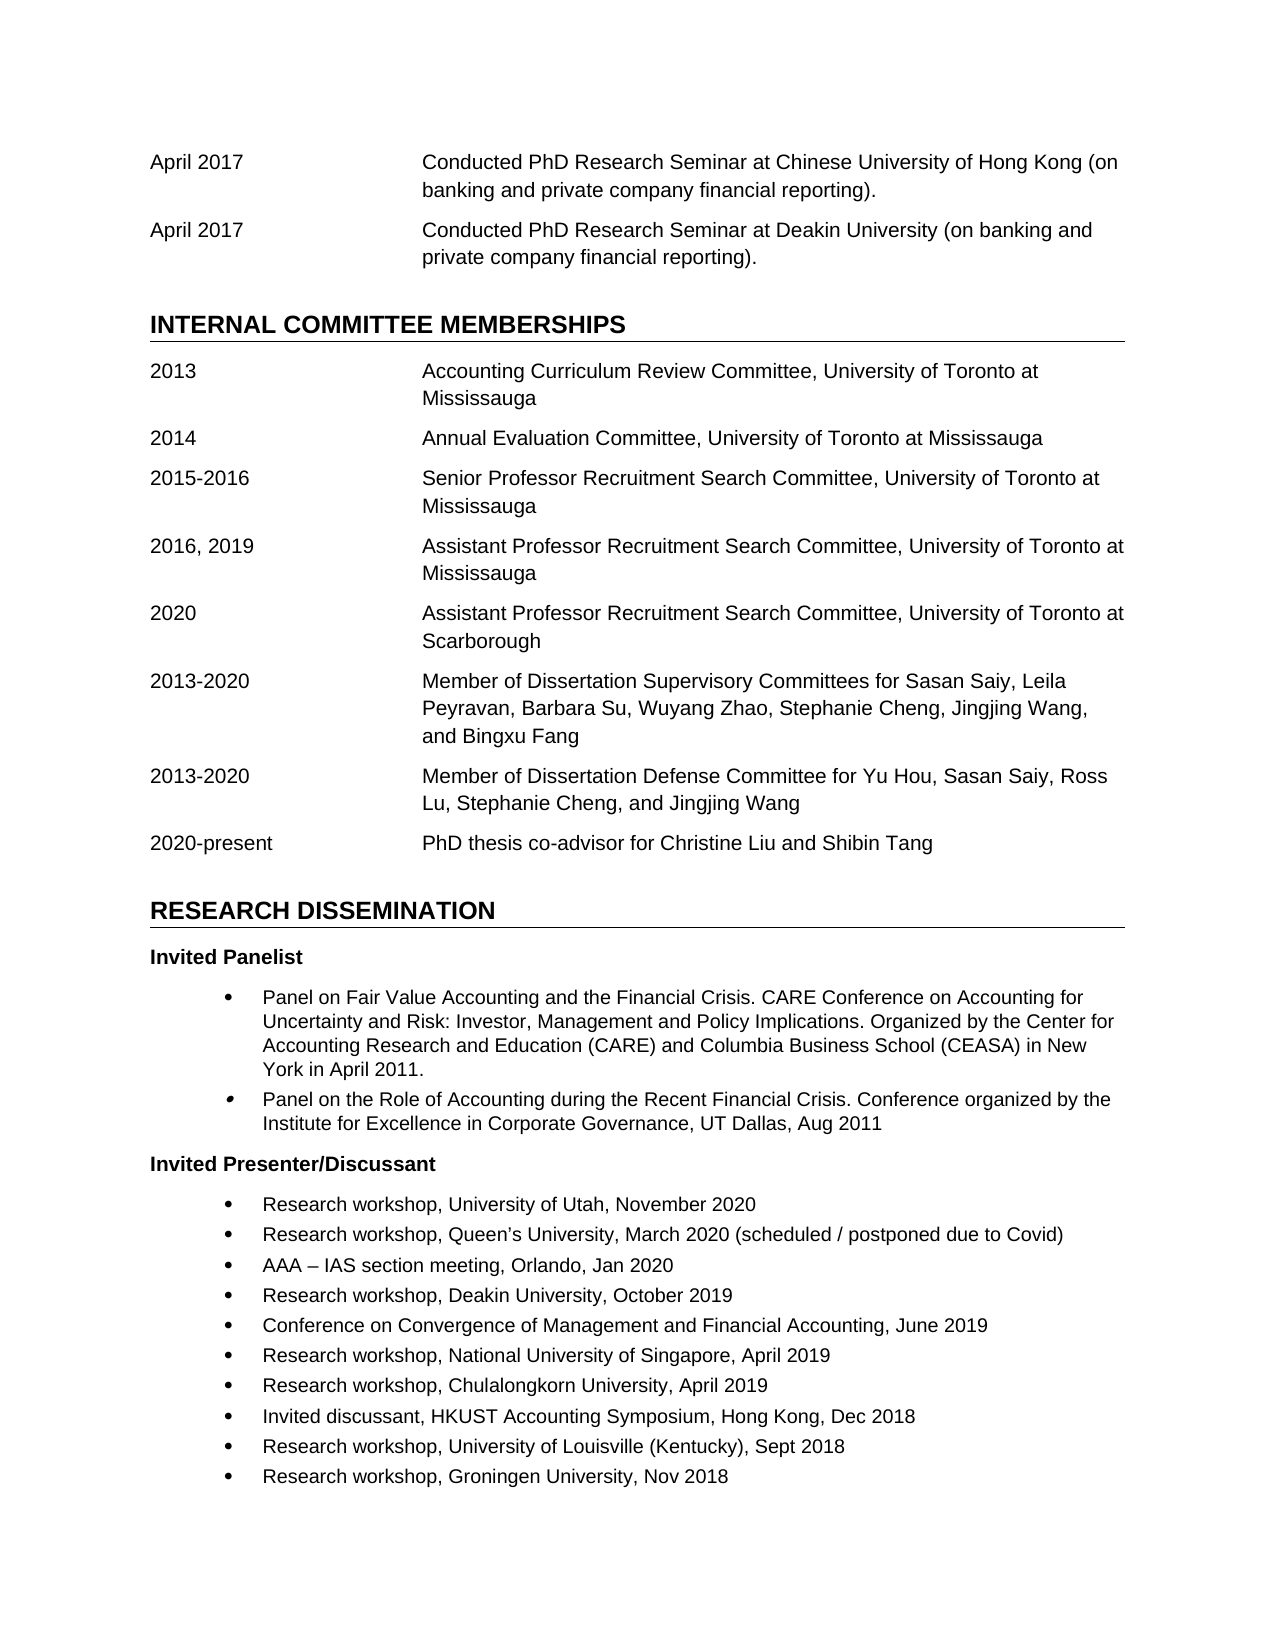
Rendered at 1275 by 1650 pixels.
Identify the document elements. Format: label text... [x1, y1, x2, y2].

text 2013-2020 Member of Dissertation Defense Committee for Yu Hou, Sasan Saiy, Ross Lu, Stephanie Cheng, and Jingjing Wang [150, 763, 1125, 815]
text 2020 Assistant Professor Recruitment Search Committee, University of Toronto at Scarborough [150, 601, 1125, 652]
text April 2017 Conducted PhD Research Seminar at Deakin University (on banking and private company financial reporting). [150, 217, 1125, 269]
list Research workshop, Chulalongkorn University, April 2019 [225, 1374, 1125, 1398]
text 2013-2020 Member of Dissertation Supervisory Committees for Sasan Saiy, Leila Peyravan, Barbara Su, Wuyang Zhao, Stephanie Cheng, Jingjing Wang, and Bingxu Fang [150, 668, 1125, 747]
list Research workshop, Queen’s University, March 2020 (scheduled / postponed due to Covid) [225, 1223, 1125, 1247]
text 2020-present PhD thesis co-advisor for Christine Liu and Shibin Tang [150, 831, 1125, 855]
text April 2017 Conducted PhD Research Seminar at Chinese University of Hong Kong (on banking and private company financial reporting). [150, 150, 1125, 201]
list Research workshop, University of Utah, November 2020 [225, 1192, 1125, 1216]
list Panel on Fair Value Accounting and the Financial Crisis. CARE Conference on Accounting for Uncertainty and Risk: Investor, Management and Policy Implications. Organized by the Center for Accounting Research and Education (CARE) and Columbia Business School (CEASA) in New York in April 2011. [225, 985, 1125, 1081]
list Conference on Convergence of Management and Financial Accounting, June 2019 [225, 1313, 1125, 1337]
list Invited discussant, HKUST Accounting Symposium, Hong Kong, Dec 2018 [225, 1404, 1125, 1428]
text 2013 Accounting Curriculum Review Committee, University of Toronto at Mississauga [150, 358, 1125, 410]
list Research workshop, University of Louisville (Kentucky), Sept 2018 [225, 1434, 1125, 1458]
text 2016, 2019 Assistant Professor Recruitment Search Committee, University of Toronto at Mississauga [150, 533, 1125, 585]
text 2015-2016 Senior Professor Recruitment Search Committee, University of Toronto at Mississauga [150, 466, 1125, 517]
list Panel on the Role of Accounting during the Recent Financial Crisis. Conference organized by the Institute for Excellence in Corporate Governance, UT Dallas, Aug 2011 [225, 1087, 1125, 1135]
subtitle RESEARCH DISSEMINATION [150, 896, 1125, 927]
list Research workshop, National University of Singapore, April 2019 [225, 1343, 1125, 1367]
subtitle Invited Presenter/Discussant [150, 1152, 1125, 1176]
subtitle Invited Panelist [150, 944, 1125, 968]
list Research workshop, Groningen University, Nov 2018 [225, 1464, 1125, 1488]
list Research workshop, Deakin University, October 2019 [225, 1283, 1125, 1307]
list AAA – IAS section meeting, Orlando, Jan 2020 [225, 1253, 1125, 1277]
text 2014 Annual Evaluation Committee, University of Toronto at Mississauga [150, 426, 1125, 450]
subtitle INTERNAL COMMITTEE MEMBERSHIPS [150, 310, 1125, 341]
